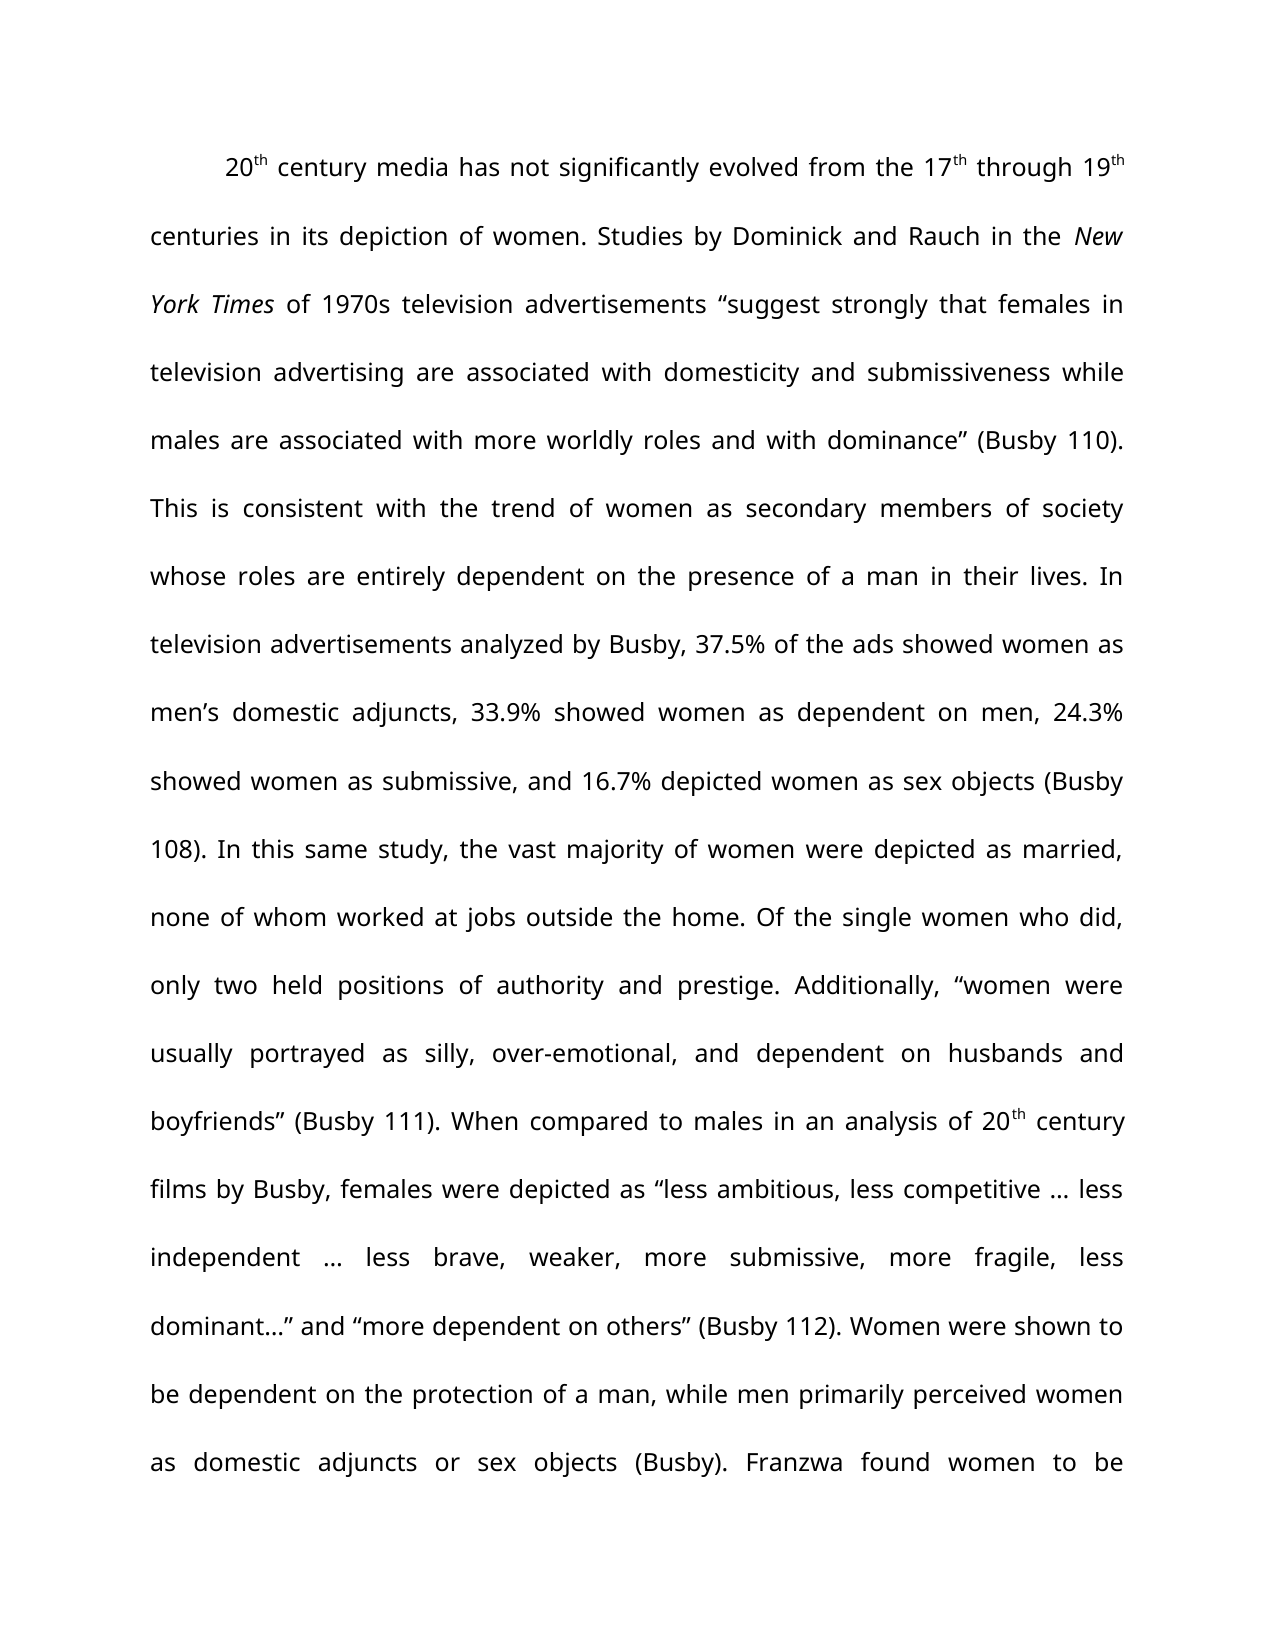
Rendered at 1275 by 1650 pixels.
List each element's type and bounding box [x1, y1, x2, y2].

text [150, 150, 1125, 1478]
